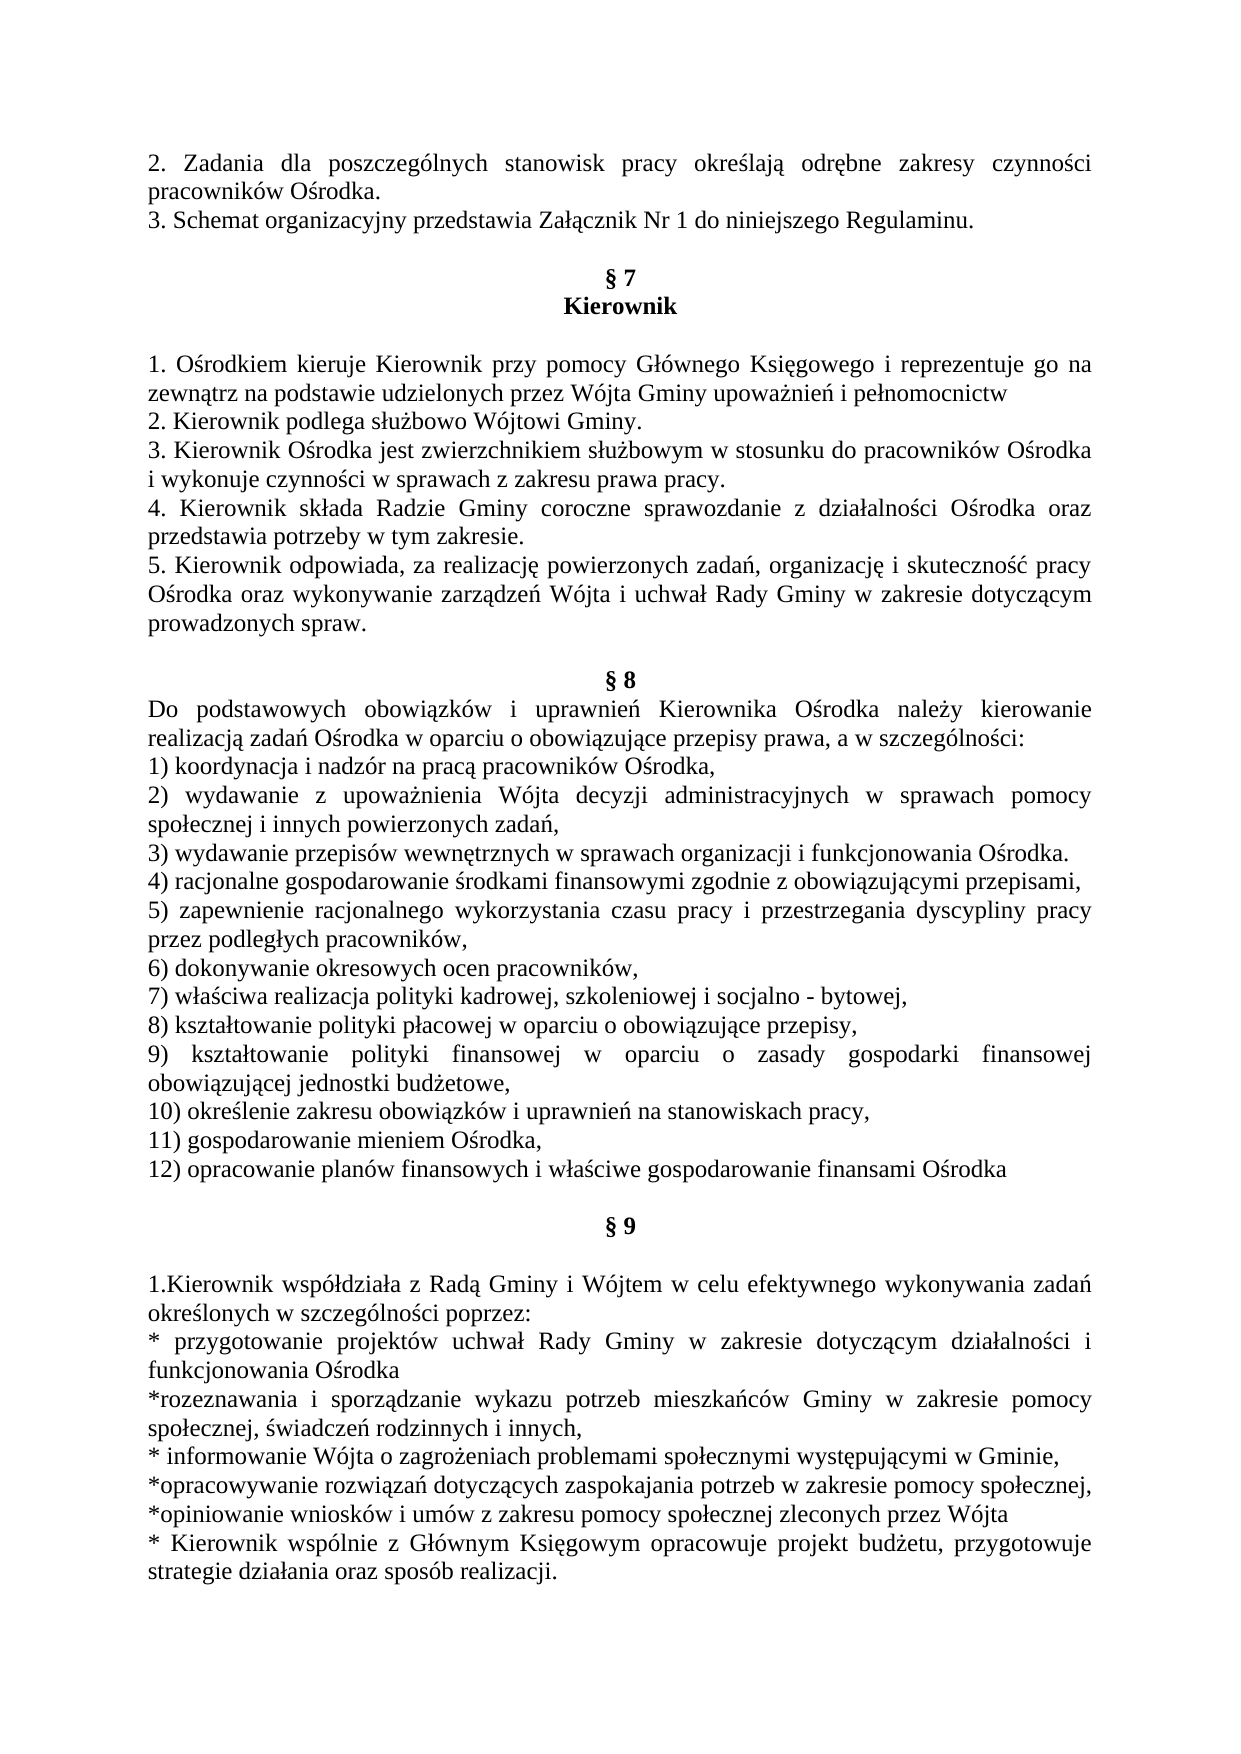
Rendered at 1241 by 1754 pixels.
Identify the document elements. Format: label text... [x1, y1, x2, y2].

text 4) racjonalne gospodarowanie środkami finansowymi zgodnie z obowiązującymi przepisami, [148, 866, 1093, 895]
text 2. Kierownik podlega służbowo Wójtowi Gminy. [148, 406, 1093, 435]
text 10) określenie zakresu obowiązków i uprawnień na stanowiskach pracy, [148, 1096, 1093, 1125]
text * informowanie Wójta o zagrożeniach problemami społecznymi występującymi w Gminie, [148, 1441, 1093, 1470]
text § 8 [148, 665, 1093, 694]
text Kierownik [148, 291, 1093, 320]
text *rozeznawania i sporządzanie wykazu potrzeb mieszkańców Gminy w zakresie pomocy społecznej, świadczeń rodzinnych i innych, [148, 1384, 1093, 1441]
text 11) gospodarowanie mieniem Ośrodka, [148, 1125, 1093, 1154]
text 12) opracowanie planów finansowych i właściwe gospodarowanie finansami Ośrodka [148, 1154, 1093, 1183]
text 4. Kierownik składa Radzie Gminy coroczne sprawozdanie z działalności Ośrodka oraz przedstawia potrzeby w tym zakresie. [148, 493, 1093, 550]
text 5. Kierownik odpowiada, za realizację powierzonych zadań, organizację i skuteczność pracy Ośrodka oraz wykonywanie zarządzeń Wójta i uchwał Rady Gminy w zakresie dotyczącym prowadzonych spraw. [148, 550, 1093, 636]
text *opracowywanie rozwiązań dotyczących zaspokajania potrzeb w zakresie pomocy społecznej, [148, 1470, 1093, 1499]
text § 7 [148, 263, 1093, 291]
text 5) zapewnienie racjonalnego wykorzystania czasu pracy i przestrzegania dyscypliny pracy przez podległych pracowników, [148, 895, 1093, 953]
text * Kierownik wspólnie z Głównym Księgowym opracowuje projekt budżetu, przygotowuje strategie działania oraz sposób realizacji. [148, 1528, 1093, 1585]
text 6) dokonywanie okresowych ocen pracowników, [148, 953, 1093, 981]
text 1) koordynacja i nadzór na pracą pracowników Ośrodka, [148, 751, 1093, 780]
text § 9 [148, 1211, 1093, 1240]
text *opiniowanie wniosków i umów z zakresu pomocy społecznej zleconych przez Wójta [148, 1499, 1093, 1528]
text 1.Kierownik współdziała z Radą Gminy i Wójtem w celu efektywnego wykonywania zadań określonych w szczególności poprzez: [148, 1269, 1093, 1326]
text 1. Ośrodkiem kieruje Kierownik przy pomocy Głównego Księgowego i reprezentuje go na zewnątrz na podstawie udzielonych przez Wójta Gminy upoważnień i pełnomocnictw [148, 349, 1093, 406]
text 2. Zadania dla poszczególnych stanowisk pracy określają odrębne zakresy czynności pracowników Ośrodka. [148, 148, 1093, 205]
text 3) wydawanie przepisów wewnętrznych w sprawach organizacji i funkcjonowania Ośrodka. [148, 838, 1093, 866]
text 8) kształtowanie polityki płacowej w oparciu o obowiązujące przepisy, [148, 1010, 1093, 1039]
text 3. Kierownik Ośrodka jest zwierzchnikiem służbowym w stosunku do pracowników Ośrodka i wykonuje czynności w sprawach z zakresu prawa pracy. [148, 435, 1093, 493]
text 3. Schemat organizacyjny przedstawia Załącznik Nr 1 do niniejszego Regulaminu. [148, 205, 1093, 234]
text * przygotowanie projektów uchwał Rady Gminy w zakresie dotyczącym działalności i funkcjonowania Ośrodka [148, 1326, 1093, 1384]
text 7) właściwa realizacja polityki kadrowej, szkoleniowej i socjalno - bytowej, [148, 981, 1093, 1010]
text Do podstawowych obowiązków i uprawnień Kierownika Ośrodka należy kierowanie realizacją zadań Ośrodka w oparciu o obowiązujące przepisy prawa, a w szczególności: [148, 694, 1093, 751]
text 9) kształtowanie polityki finansowej w oparciu o zasady gospodarki finansowej obowiązującej jednostki budżetowe, [148, 1039, 1093, 1096]
text 2) wydawanie z upoważnienia Wójta decyzji administracyjnych w sprawach pomocy społecznej i innych powierzonych zadań, [148, 780, 1093, 838]
